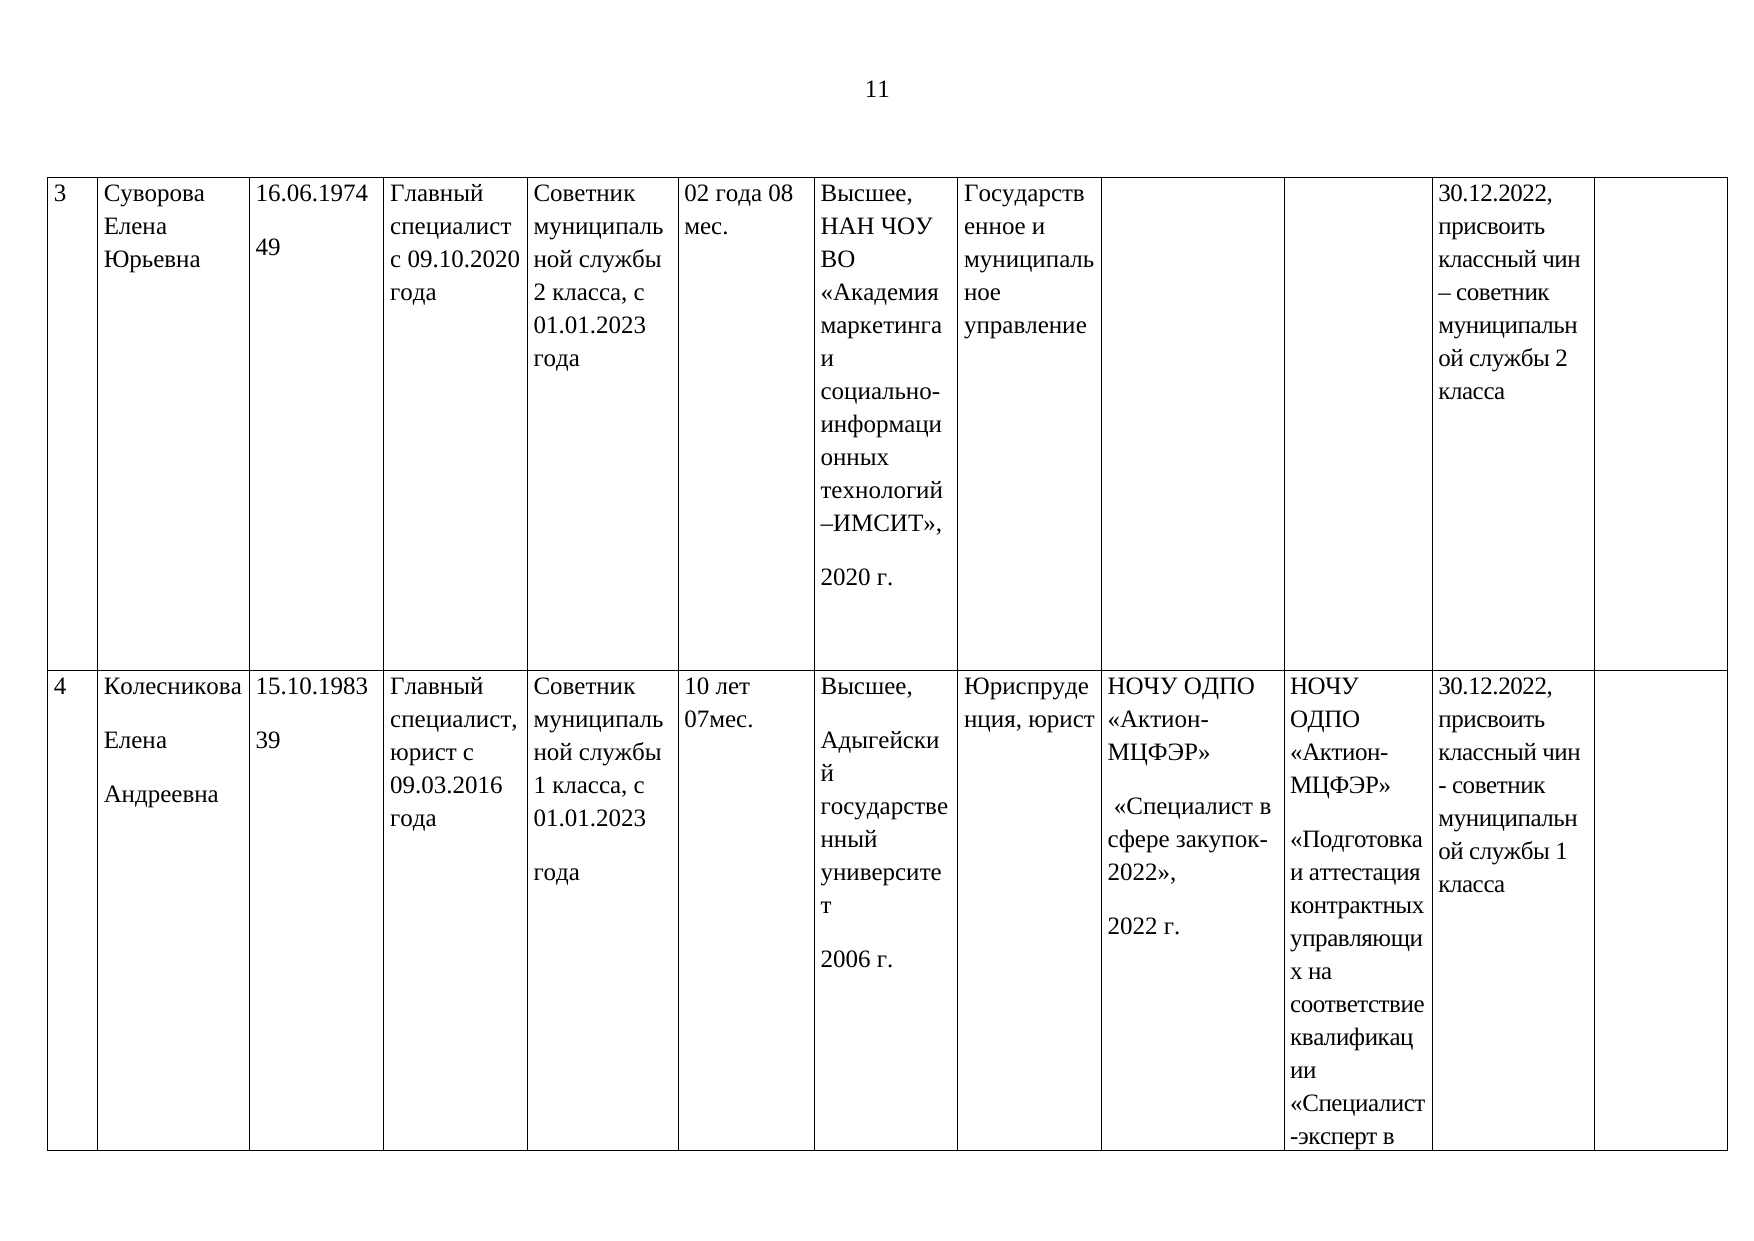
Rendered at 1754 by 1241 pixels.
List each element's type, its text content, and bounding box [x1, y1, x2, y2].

table_cell 4 [48, 671, 97, 1150]
table_cell [1102, 178, 1284, 670]
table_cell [1285, 671, 1432, 1150]
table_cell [528, 671, 678, 1150]
table_cell Суворова Елена Юрьевна [98, 178, 249, 670]
table_cell [1595, 671, 1727, 1150]
table_cell [1285, 178, 1432, 670]
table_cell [384, 671, 527, 1150]
table_cell 3 [48, 178, 97, 670]
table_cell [815, 671, 957, 1150]
table_cell 15.10.1983 39 [250, 671, 383, 1150]
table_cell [1433, 671, 1594, 1150]
table_cell Советник муниципальной службы 2 класса, с 01.01.2023 года [528, 178, 678, 670]
table_cell Государственное и муниципальное управление [958, 178, 1101, 670]
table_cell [958, 671, 1101, 1150]
table_cell 16.06.1974 49 [250, 178, 383, 670]
table_cell Главный специалист с 09.10.2020 года [384, 178, 527, 670]
table_cell 02 года 08 мес. [679, 178, 814, 670]
table_cell [1595, 178, 1727, 670]
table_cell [98, 671, 249, 1150]
table_cell 10 лет 07мес. [679, 671, 814, 1150]
table_cell 30.12.2022, присвоить классный чин – советник муниципальной службы 2 класса [1433, 178, 1594, 670]
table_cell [1102, 671, 1284, 1150]
table_cell Высшее, НАН ЧОУ ВО «Академия маркетинга и социально-информационных технологий –ИМСИТ», 2020 г. [815, 178, 957, 670]
